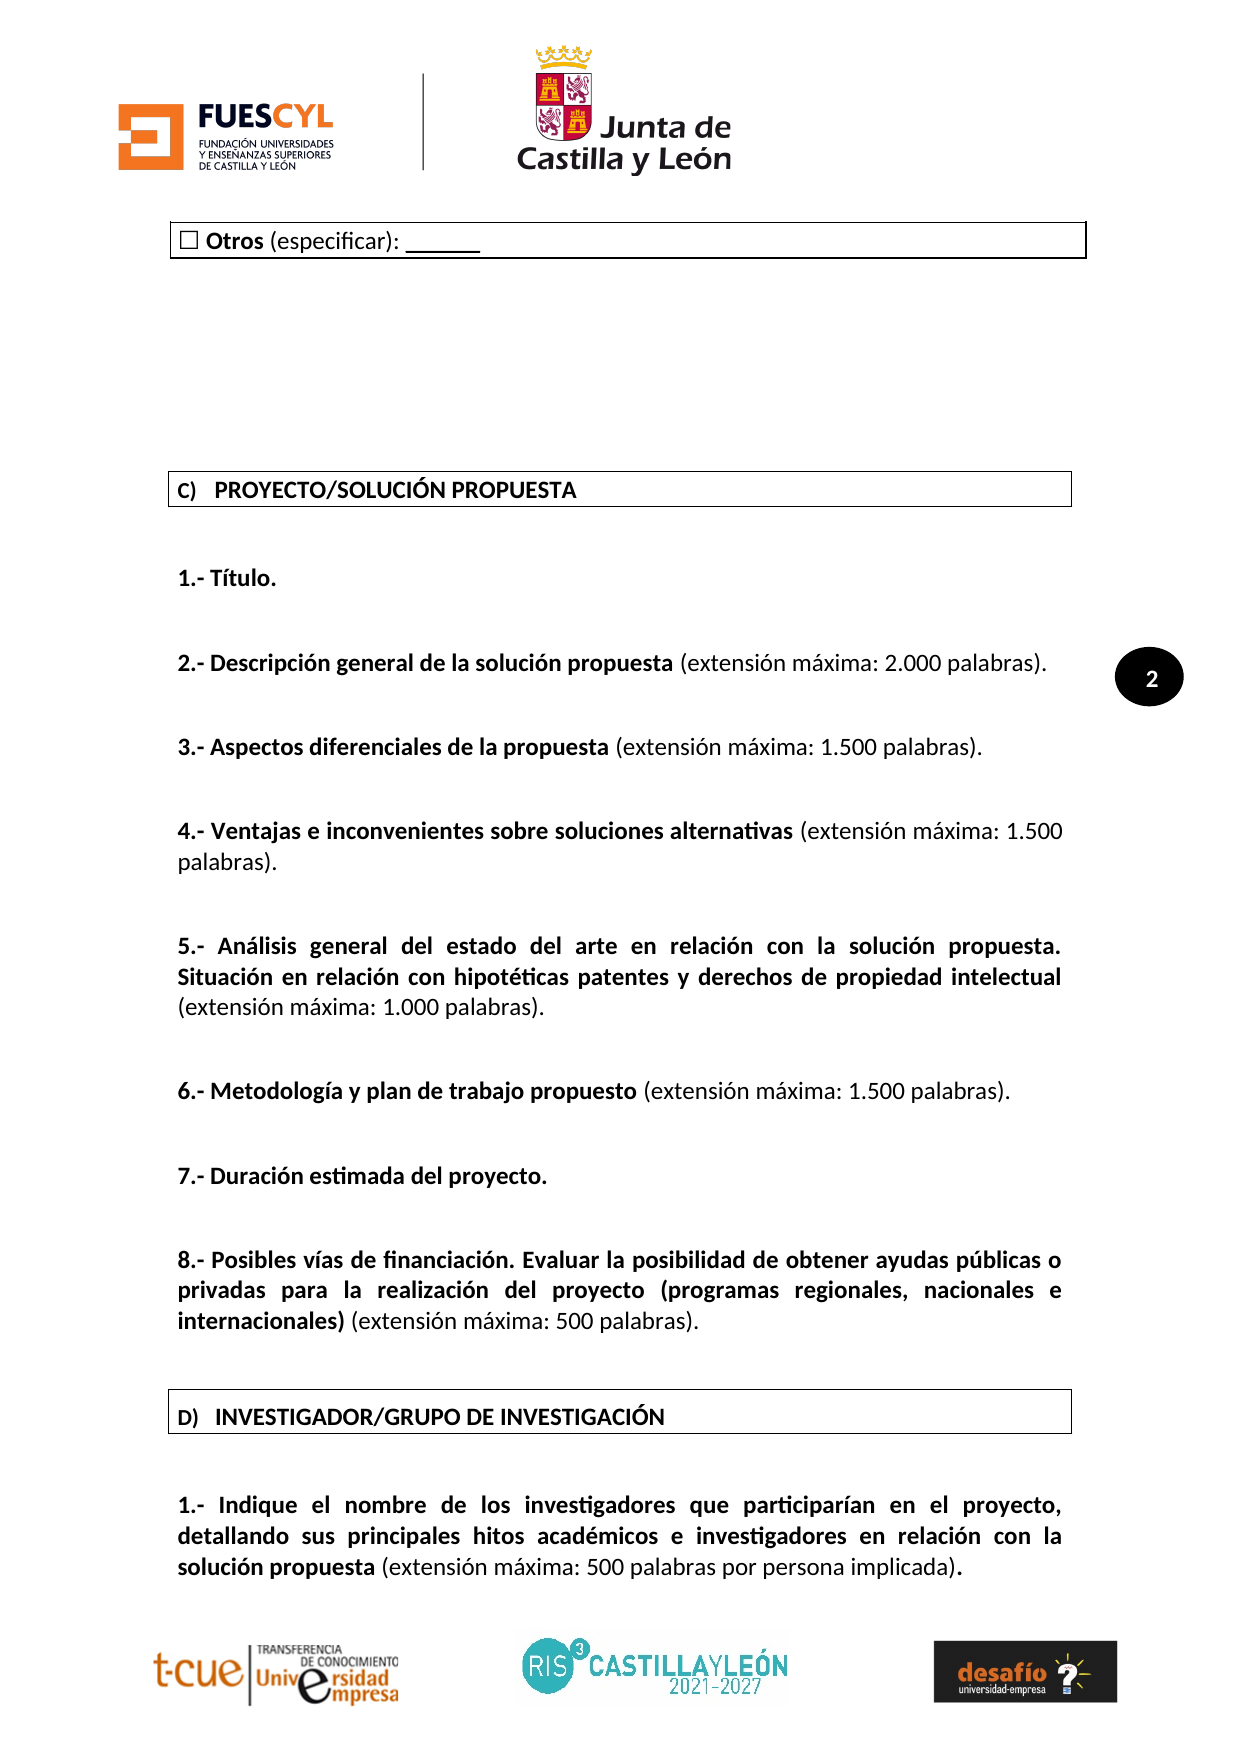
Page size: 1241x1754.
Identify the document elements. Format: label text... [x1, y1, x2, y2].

text 1.- Título. [177, 563, 1063, 593]
text 5.- Análisis general del estado del arte en relación con la solución propuesta. Situación en relación con hipotéticas patentes y derechos de propiedad intelectual (extensión máxima: 1.000 palabras). [177, 930, 1063, 1022]
text 6.- Metodología y plan de trabajo propuesto (extensión máxima: 1.500 palabras). [177, 1076, 1063, 1106]
picture [514, 1629, 794, 1708]
text 4.- Ventajas e inconvenientes sobre soluciones alternativas (extensión máxima: 1.500 palabras). [177, 815, 1063, 876]
table_cell Vinculación: (Señale la opción correcta): Docente Investigador Doctor/Doctorando Personal (PAS) Otros (especificar): ______ [171, 223, 1085, 257]
text 7.- Duración estimada del proyecto. [177, 1160, 1063, 1190]
text 2.- Descripción general de la solución propuesta (extensión máxima: 2.000 palabras). [177, 647, 1063, 677]
list INVESTIGADOR/GRUPO DE INVESTIGACIÓN [169, 1390, 1071, 1433]
text 8.- Posibles vías de financiación. Evaluar la posibilidad de obtener ayudas públicas o privadas para la realización del proyecto (programas regionales, nacionales e internacionales) (extensión máxima: 500 palabras). [177, 1244, 1063, 1336]
text 1.- Indique el nombre de los investigadores que participarían en el proyecto, detallando sus principales hitos académicos e investigadores en relación con la solución propuesta (extensión máxima: 500 palabras por persona implicada). [177, 1489, 1063, 1581]
picture [153, 1645, 399, 1707]
picture [933, 1640, 1118, 1703]
text 3.- Aspectos diferenciales de la propuesta (extensión máxima: 1.500 palabras). [177, 731, 1063, 762]
picture [118, 45, 731, 176]
list PROYECTO/SOLUCIÓN PROPUESTA [169, 472, 1071, 506]
